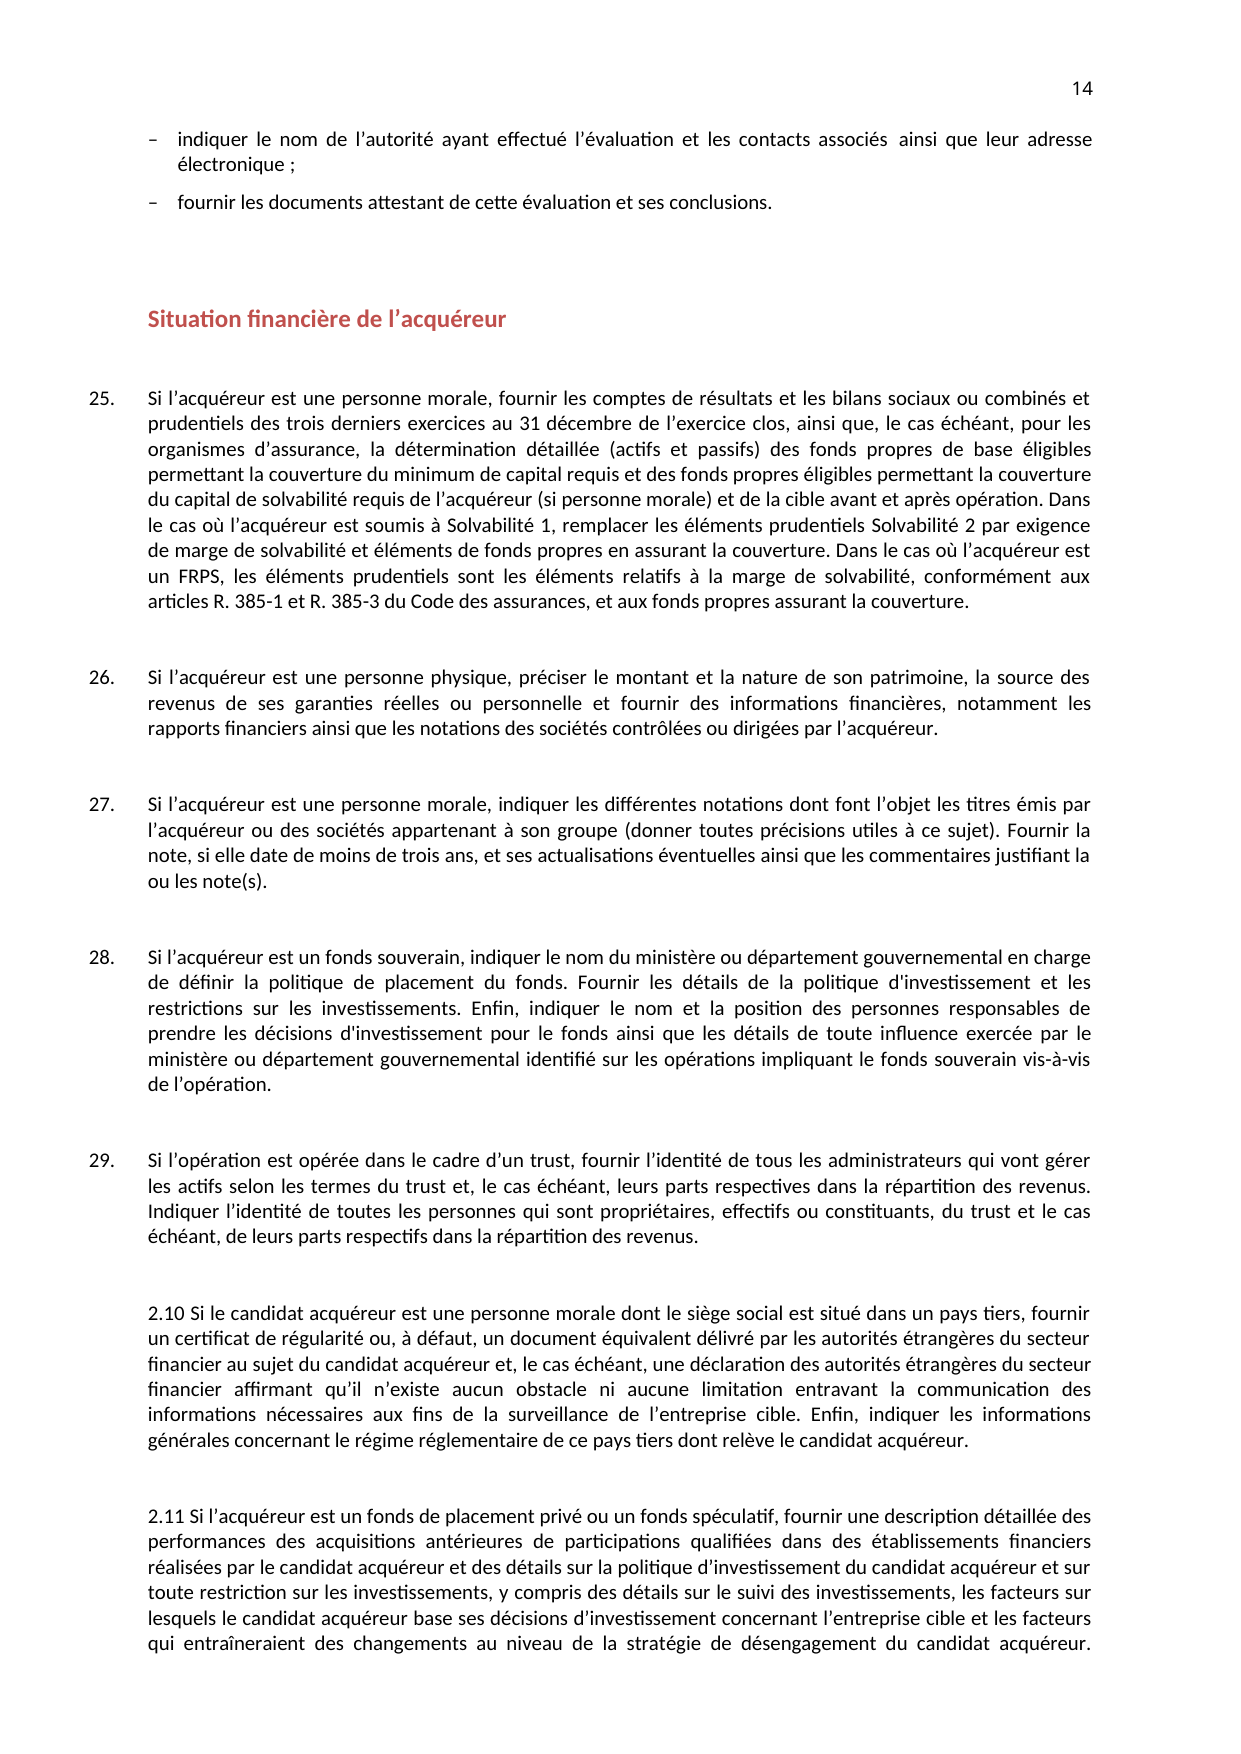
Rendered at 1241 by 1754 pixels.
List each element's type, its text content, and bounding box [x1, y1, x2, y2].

text Situation financière de l’acquéreur [148, 303, 1093, 334]
list Si l’acquéreur est une personne physique, préciser le montant et la nature de son patrimoine, la source des revenus de ses garanties réelles ou personnelle et fournir des informations financières, notamment les rapports financiers ainsi que les notations des sociétés contrôlées ou dirigées par l’acquéreur. [89, 664, 1093, 741]
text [148, 1503, 1093, 1656]
list indiquer le nom de l’autorité ayant effectué l’évaluation et les contacts associés ainsi que leur adresse électronique ; [148, 126, 1093, 177]
list Si l’acquéreur est une personne morale, indiquer les différentes notations dont font l’objet les titres émis par l’acquéreur ou des sociétés appartenant à son groupe (donner toutes précisions utiles à ce sujet). Fournir la note, si elle date de moins de trois ans, et ses actualisations éventuelles ainsi que les commentaires justifiant la ou les note(s). [89, 792, 1093, 893]
list Si l’opération est opérée dans le cadre d’un trust, fournir l’identité de tous les administrateurs qui vont gérer les actifs selon les termes du trust et, le cas échéant, leurs parts respectives dans la répartition des revenus. Indiquer l’identité de toutes les personnes qui sont propriétaires, effectifs ou constituants, du trust et le cas échéant, de leurs parts respectifs dans la répartition des revenus. [89, 1147, 1093, 1249]
list fournir les documents attestant de cette évaluation et ses conclusions. [148, 189, 1093, 215]
text 2.10 Si le candidat acquéreur est une personne morale dont le siège social est situé dans un pays tiers, fournir un certificat de régularité ou, à défaut, un document équivalent délivré par les autorités étrangères du secteur financier au sujet du candidat acquéreur et, le cas échéant, une déclaration des autorités étrangères du secteur financier affirmant qu’il n’existe aucun obstacle ni aucune limitation entravant la communication des informations nécessaires aux fins de la surveillance de l’entreprise cible. Enfin, indiquer les informations générales concernant le régime réglementaire de ce pays tiers dont relève le candidat acquéreur. [148, 1300, 1093, 1452]
list Si l’acquéreur est un fonds souverain, indiquer le nom du ministère ou département gouvernemental en charge de définir la politique de placement du fonds. Fournir les détails de la politique d'investissement et les restrictions sur les investissements. Enfin, indiquer le nom et la position des personnes responsables de prendre les décisions d'investissement pour le fonds ainsi que les détails de toute influence exercée par le ministère ou département gouvernemental identifié sur les opérations impliquant le fonds souverain vis-à-vis de l’opération. [89, 944, 1093, 1097]
list Si l’acquéreur est une personne morale, fournir les comptes de résultats et les bilans sociaux ou combinés et prudentiels des trois derniers exercices au 31 décembre de l’exercice clos, ainsi que, le cas échéant, pour les organismes d’assurance, la détermination détaillée (actifs et passifs) des fonds propres de base éligibles permettant la couverture du minimum de capital requis et des fonds propres éligibles permettant la couverture du capital de solvabilité requis de l’acquéreur (si personne morale) et de la cible avant et après opération. Dans le cas où l’acquéreur est soumis à Solvabilité 1, remplacer les éléments prudentiels Solvabilité 2 par exigence de marge de solvabilité et éléments de fonds propres en assurant la couverture. Dans le cas où l’acquéreur est un FRPS, les éléments prudentiels sont les éléments relatifs à la marge de solvabilité, conformément aux articles R. 385-1 et R. 385-3 du Code des assurances, et aux fonds propres assurant la couverture. [89, 385, 1093, 614]
